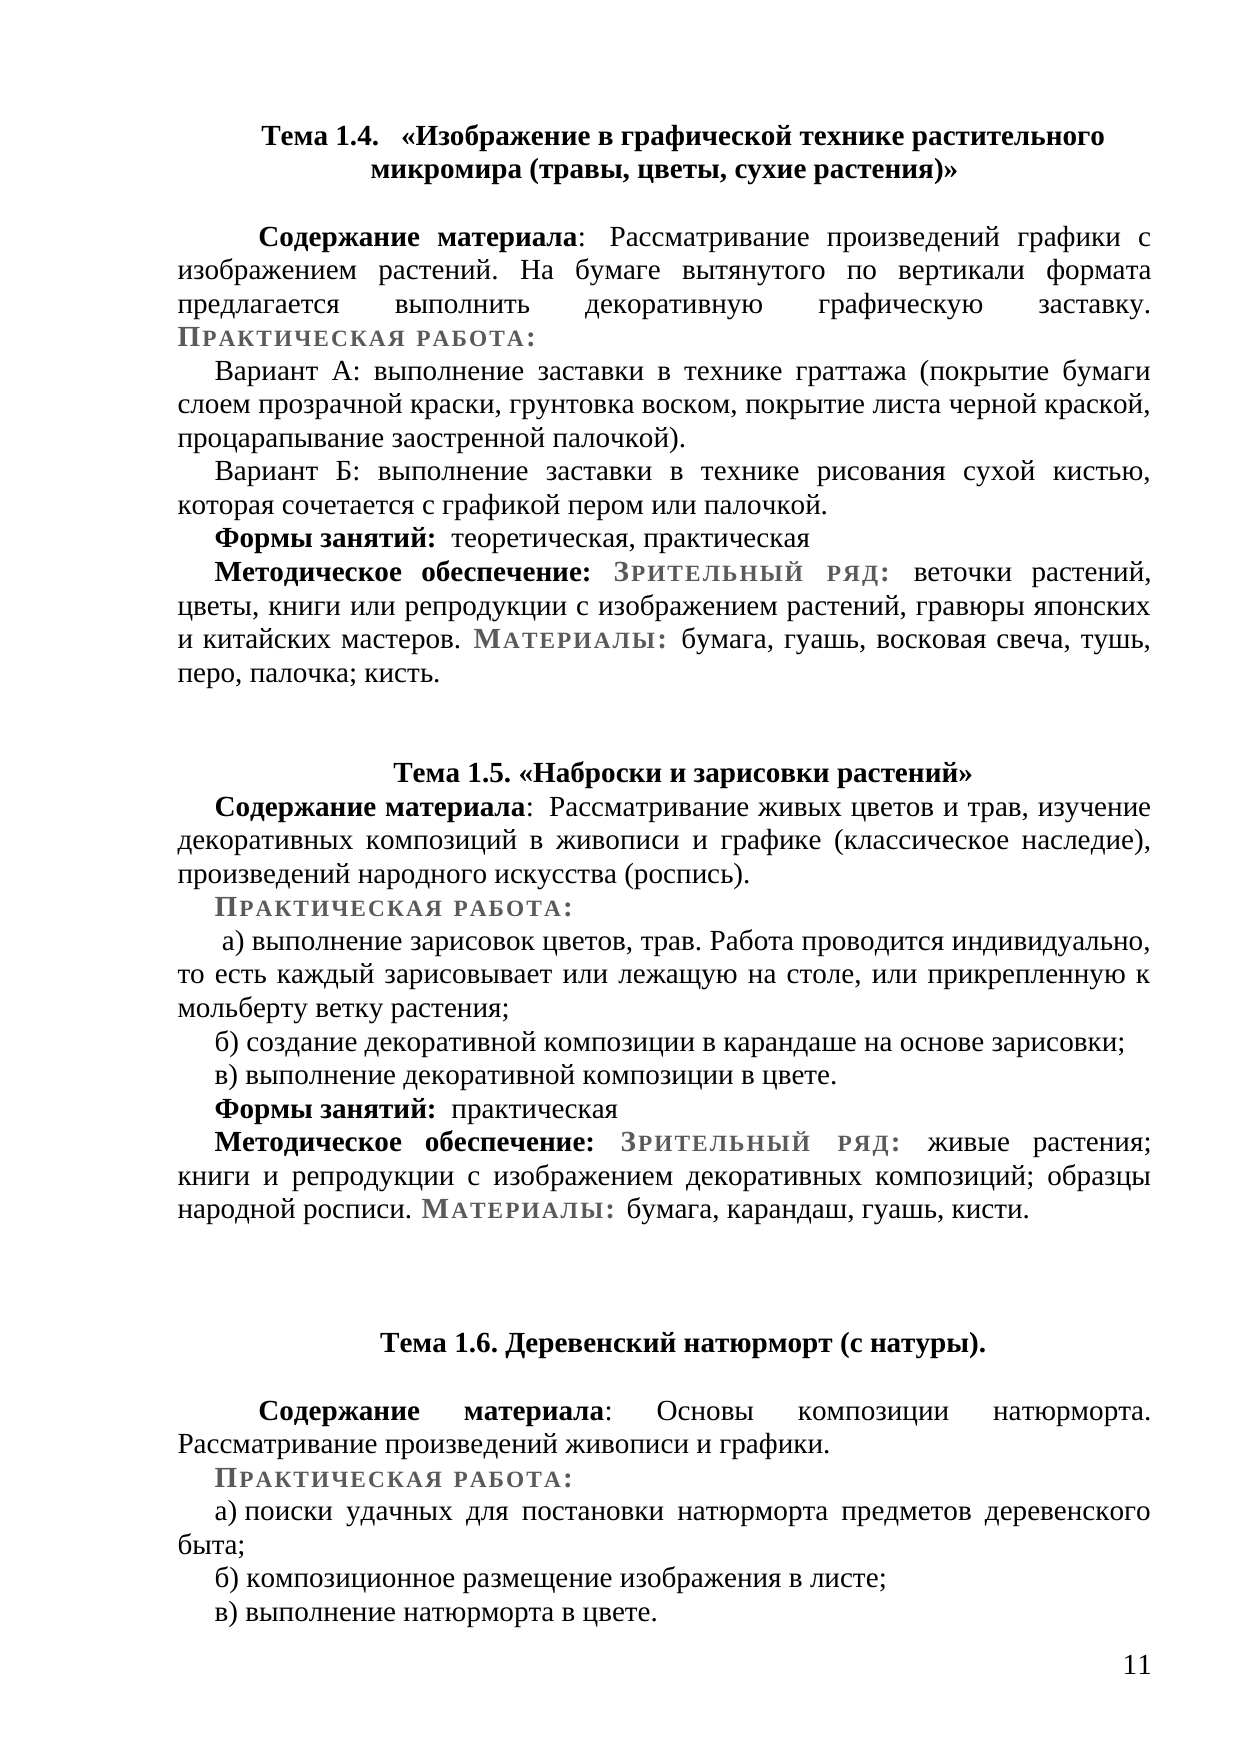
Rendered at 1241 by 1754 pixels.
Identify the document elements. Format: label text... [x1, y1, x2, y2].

text Вариант Б: выполнение заставки в технике рисования сухой кистью, которая сочетается с графикой пером или палочкой. [177, 453, 1152, 521]
text Вариант А: выполнение заставки в технике граттажа (покрытие бумаги слоем прозрачной краски, грунтовка воском, покрытие листа черной краской, процарапывание заостренной палочкой). [177, 353, 1152, 453]
text Тема 1.6. Деревенский натюрморт (с натуры). [177, 1326, 1152, 1359]
text Практическая работа: [177, 1460, 1152, 1493]
text Методическое обеспечение: Зрительный ряд: живые растения; книги и репродукции с изображением декоративных композиций; образцы народной росписи. Материалы: бумага, карандаш, гуашь, кисти. [177, 1124, 1152, 1225]
text в) выполнение декоративной композиции в цвете. [177, 1057, 1152, 1091]
text б) создание декоративной композиции в карандаше на основе зарисовки; [177, 1024, 1152, 1057]
text Формы занятий: практическая [177, 1091, 1152, 1124]
text Тема 1.5. «Наброски и зарисовки растений» [177, 755, 1152, 789]
text Тема 1.4. «Изображение в графической технике растительного микромира (травы, цветы, сухие растения)» [177, 118, 1152, 185]
text Методическое обеспечение: Зрительный ряд: веточки растений, цветы, книги или репродукции с изображением растений, гравюры японских и китайских мастеров. Материалы: бумага, гуашь, восковая свеча, тушь, перо, палочка; кисть. [177, 554, 1152, 688]
text Содержание материала: Основы композиции натюрморта. Рассматривание произведений живописи и графики. [177, 1393, 1152, 1460]
text Содержание материала: Рассматривание произведений графики с изображением растений. На бумаге вытянутого по вертикали формата предлагается выполнить декоративную графическую заставку. Практическая работа: [177, 219, 1152, 353]
text Практическая работа: [177, 889, 1152, 923]
text а) поиски удачных для постановки натюрморта предметов деревенского быта; [177, 1493, 1152, 1560]
text Формы занятий: теоретическая, практическая [177, 521, 1152, 554]
text б) композиционное размещение изображения в листе; [177, 1560, 1152, 1594]
text в) выполнение натюрморта в цвете. [177, 1594, 1152, 1627]
text а) выполнение зарисовок цветов, трав. Работа проводится индивидуально, то есть каждый зарисовывает или лежащую на столе, или прикрепленную к мольберту ветку растения; [177, 923, 1152, 1024]
text Содержание материала: Рассматривание живых цветов и трав, изучение декоративных композиций в живописи и графике (классическое наследие), произведений народного искусства (роспись). [177, 789, 1152, 889]
